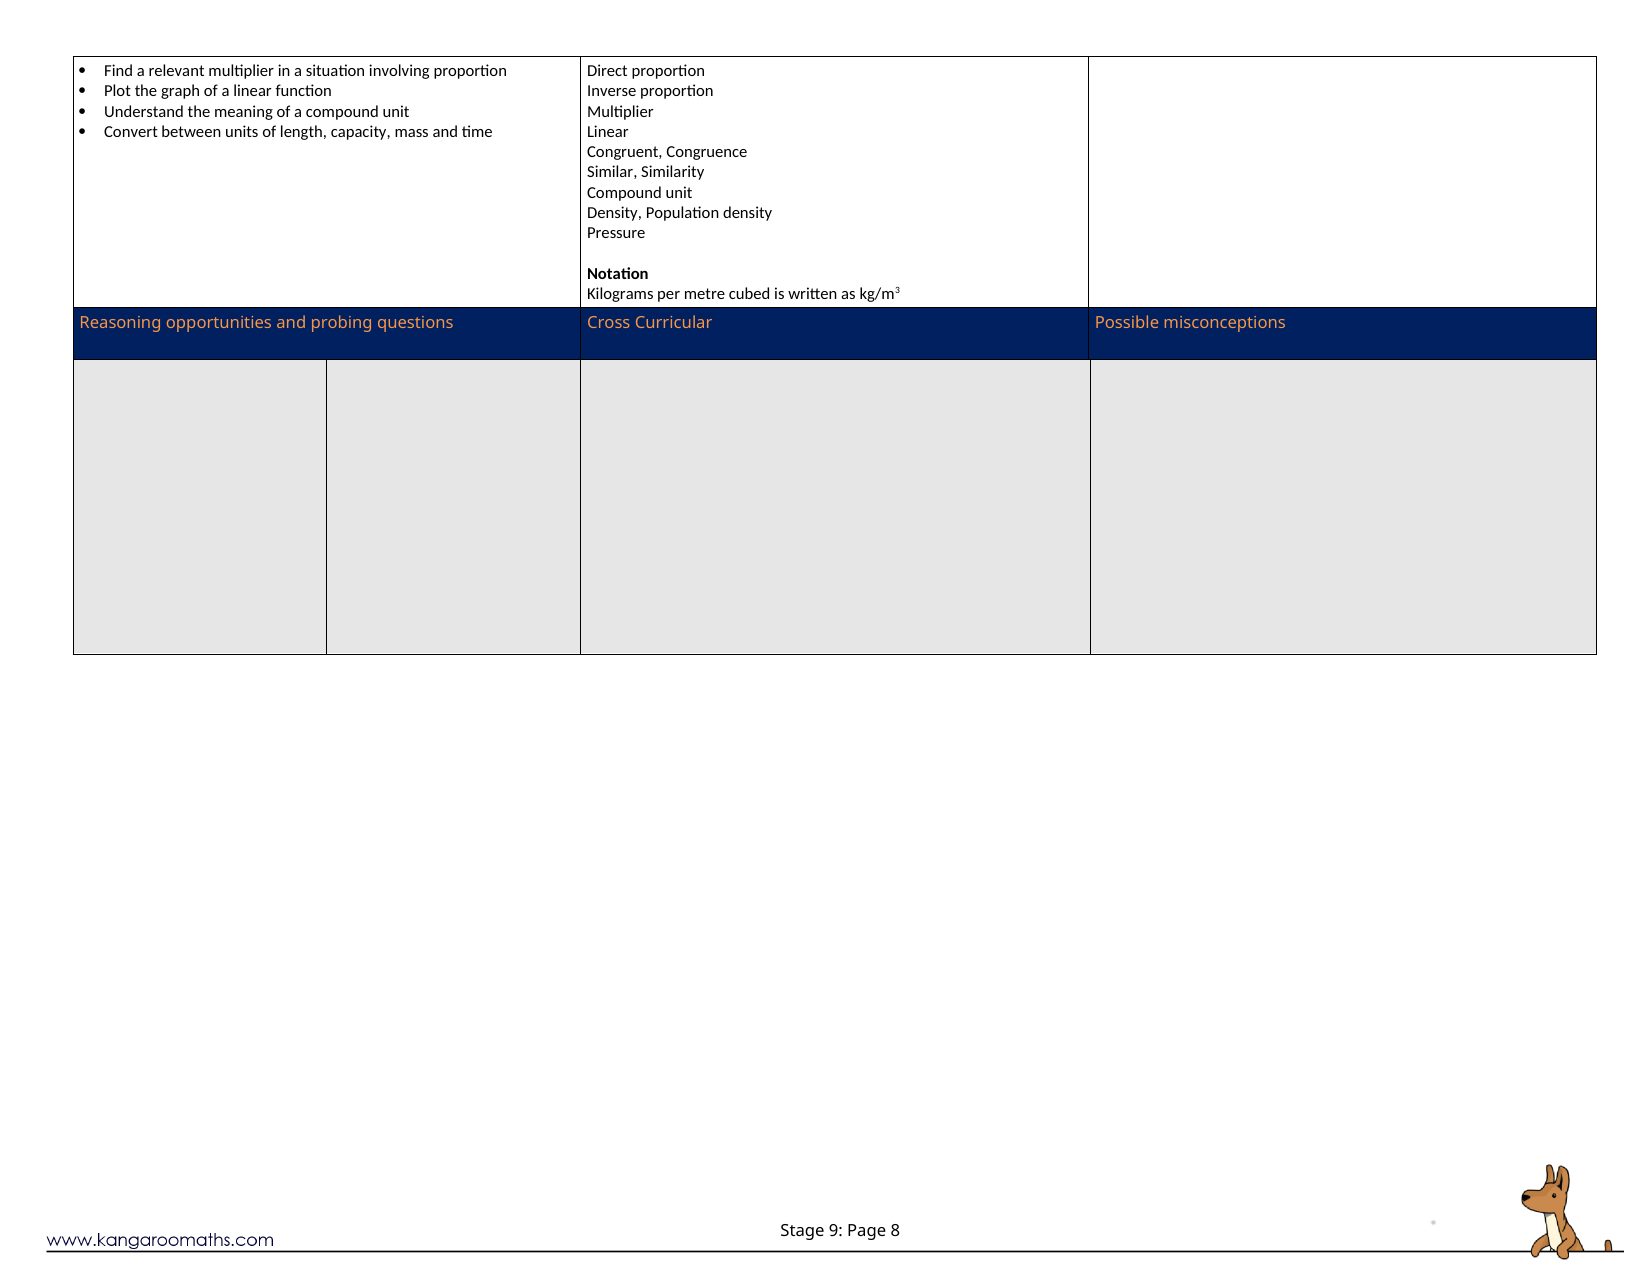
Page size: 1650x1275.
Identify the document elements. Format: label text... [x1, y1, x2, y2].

picture [45, 1162, 1624, 1266]
table_cell Find a relevant multiplier in a situation involving proportion Plot the graph of a linear function Understand the meaning of a compound unit Convert between units of length, capacity, mass and time [74, 57, 580, 307]
table_cell [1091, 360, 1596, 653]
table_cell [581, 360, 835, 653]
table_cell [327, 360, 580, 653]
table_cell Direct proportion Inverse proportion Multiplier Linear Congruent, Congruence Similar, Similarity Compound unit Density, Population density Pressure Notation Kilograms per metre cubed is written as kg/m3 [581, 57, 1088, 307]
table_cell Cross Curricular [581, 308, 1088, 359]
table_cell Reasoning opportunities and probing questions [74, 308, 580, 359]
table_cell Possible misconceptions [1089, 308, 1596, 359]
table_cell [1089, 57, 1596, 307]
table_cell [835, 360, 1090, 653]
table_cell [74, 360, 326, 653]
